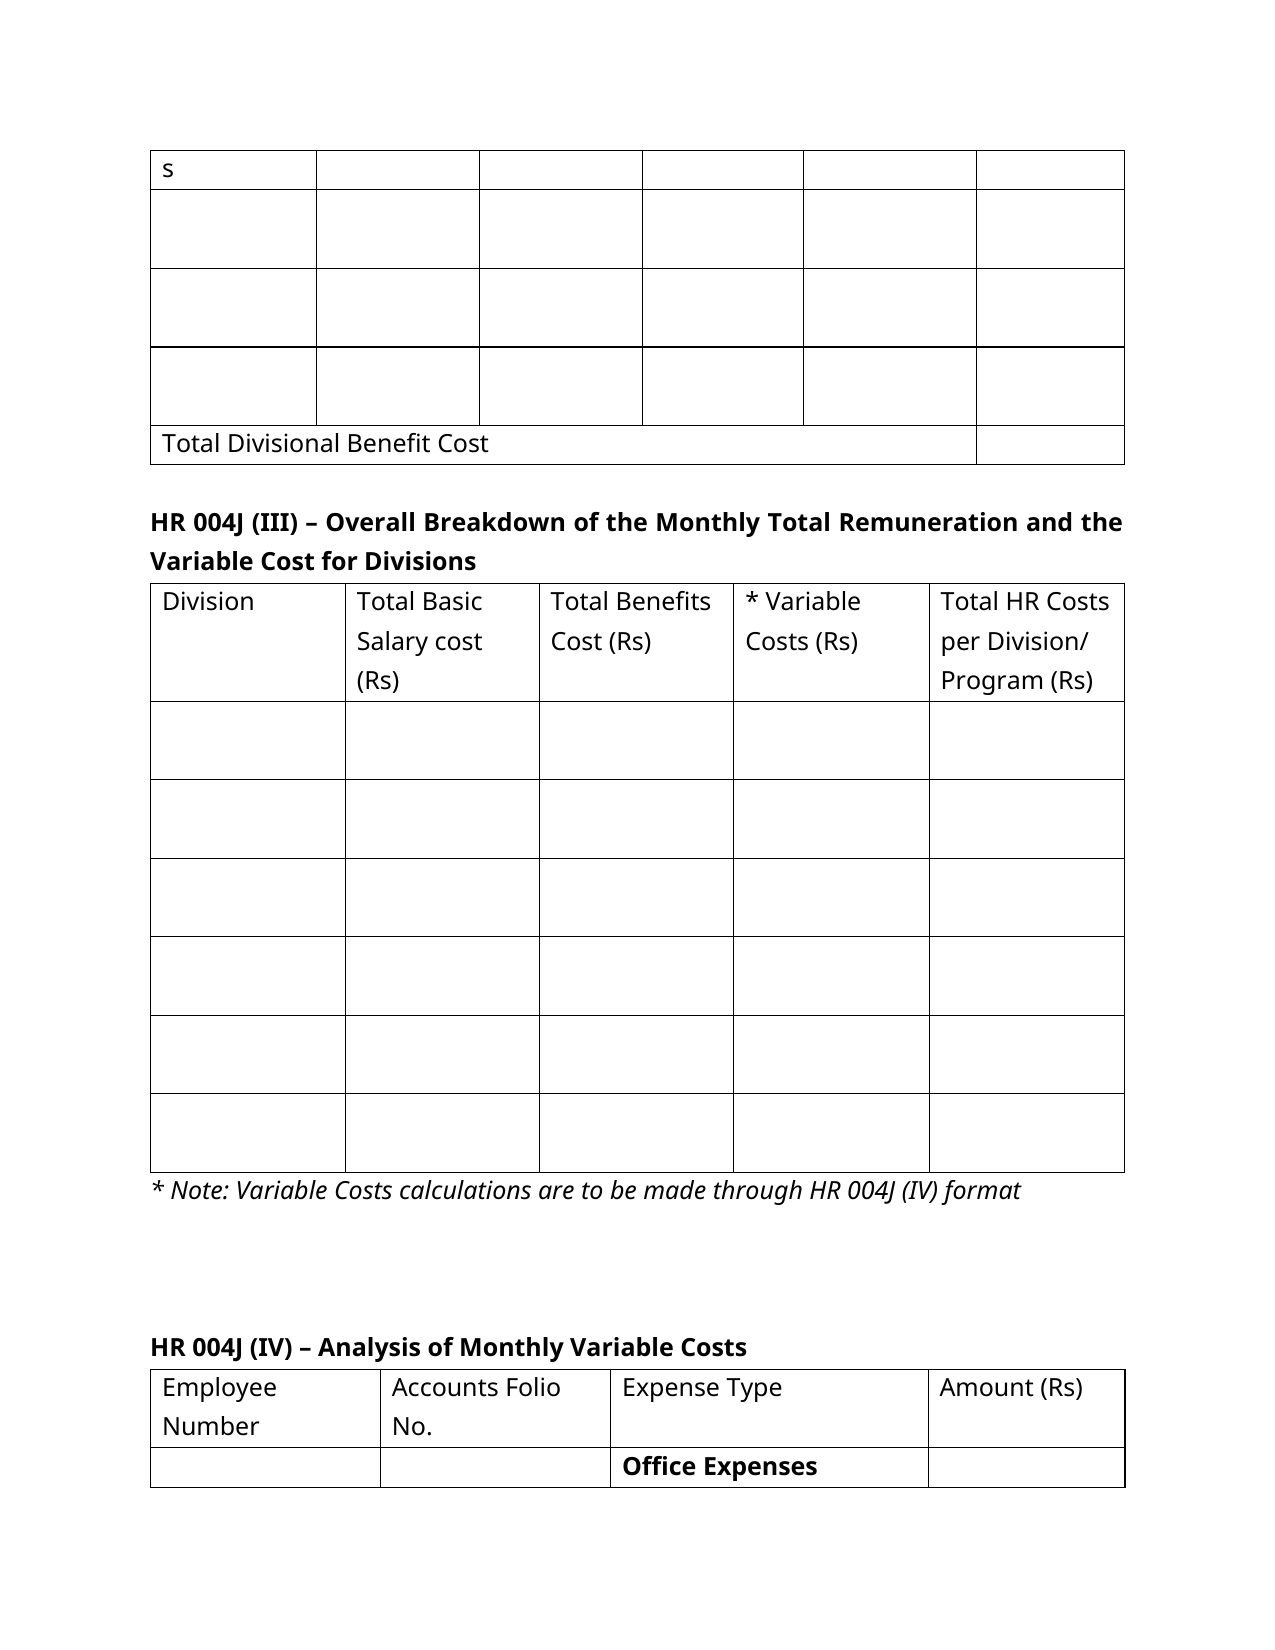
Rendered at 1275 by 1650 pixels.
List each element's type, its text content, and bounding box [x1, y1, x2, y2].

table_cell [930, 937, 1124, 1015]
table_header Total Basic Salary cost (Rs) [346, 584, 539, 701]
table_cell [346, 859, 539, 936]
table_cell [346, 702, 539, 779]
table_cell [930, 780, 1124, 858]
table_cell [151, 937, 345, 1015]
table_header * Variable Costs (Rs) [734, 584, 929, 701]
table_cell [540, 780, 733, 858]
table_cell [930, 859, 1124, 936]
table_cell [480, 348, 642, 425]
table_cell [151, 190, 316, 268]
table_cell [151, 1448, 380, 1487]
table_cell [151, 1016, 345, 1093]
text HR 004J (IV) – Analysis of Monthly Variable Costs [150, 1329, 1125, 1364]
table_cell [346, 937, 539, 1015]
text HR 004J (III) – Overall Breakdown of the Monthly Total Remuneration and the Variable Cost for Divisions [150, 504, 1125, 578]
table_cell [151, 859, 345, 936]
table_cell [151, 348, 316, 425]
table_cell [734, 1016, 929, 1093]
table_cell [540, 859, 733, 936]
table_cell [317, 151, 479, 189]
table_header Employee Number [151, 1370, 380, 1447]
table_cell Designations [151, 151, 316, 189]
table_cell [734, 859, 929, 936]
table_cell [540, 1016, 733, 1093]
table_cell [804, 190, 976, 268]
table_cell [643, 269, 803, 346]
table_cell [734, 1094, 929, 1172]
table_cell [480, 151, 642, 189]
table_cell [540, 1094, 733, 1172]
table_cell [480, 269, 642, 346]
text * Note: Variable Costs calculations are to be made through HR 004J (IV) format [150, 1173, 1125, 1207]
table_cell [977, 190, 1124, 268]
table_cell [151, 269, 316, 346]
table_cell [346, 1094, 539, 1172]
table_cell [151, 1094, 345, 1172]
table_cell [804, 151, 976, 189]
table_cell [804, 348, 976, 425]
table_cell [643, 190, 803, 268]
table_cell [317, 269, 479, 346]
table_cell [977, 426, 1124, 464]
table_header Total Benefits Cost (Rs) [540, 584, 733, 701]
table_header Total HR Costs per Division/ Program (Rs) [930, 584, 1124, 701]
table_cell [317, 348, 479, 425]
table_cell [643, 348, 803, 425]
table_cell [977, 348, 1124, 425]
table_cell [381, 1448, 610, 1487]
table_cell [804, 269, 976, 346]
table_header Division [151, 584, 345, 701]
table_cell [930, 702, 1124, 779]
table_cell [929, 1448, 1124, 1487]
table_header Amount (Rs) [929, 1370, 1124, 1447]
table_cell [930, 1094, 1124, 1172]
table_cell [151, 702, 345, 779]
table_cell [977, 269, 1124, 346]
table_cell [540, 937, 733, 1015]
table_cell [734, 702, 929, 779]
table_header Expense Type [611, 1370, 928, 1447]
table_cell [734, 937, 929, 1015]
table_cell [540, 702, 733, 779]
table_cell [734, 780, 929, 858]
table_cell [643, 151, 803, 189]
table_header Accounts Folio No. [381, 1370, 610, 1447]
table_cell [480, 190, 642, 268]
table_cell [930, 1016, 1124, 1093]
table_cell Office Expenses [611, 1448, 928, 1487]
table_cell [151, 780, 345, 858]
table_cell [317, 190, 479, 268]
table_cell [977, 151, 1124, 189]
table_cell [346, 1016, 539, 1093]
table_cell Total Divisional Benefit Cost [151, 426, 976, 464]
table_cell [346, 780, 539, 858]
